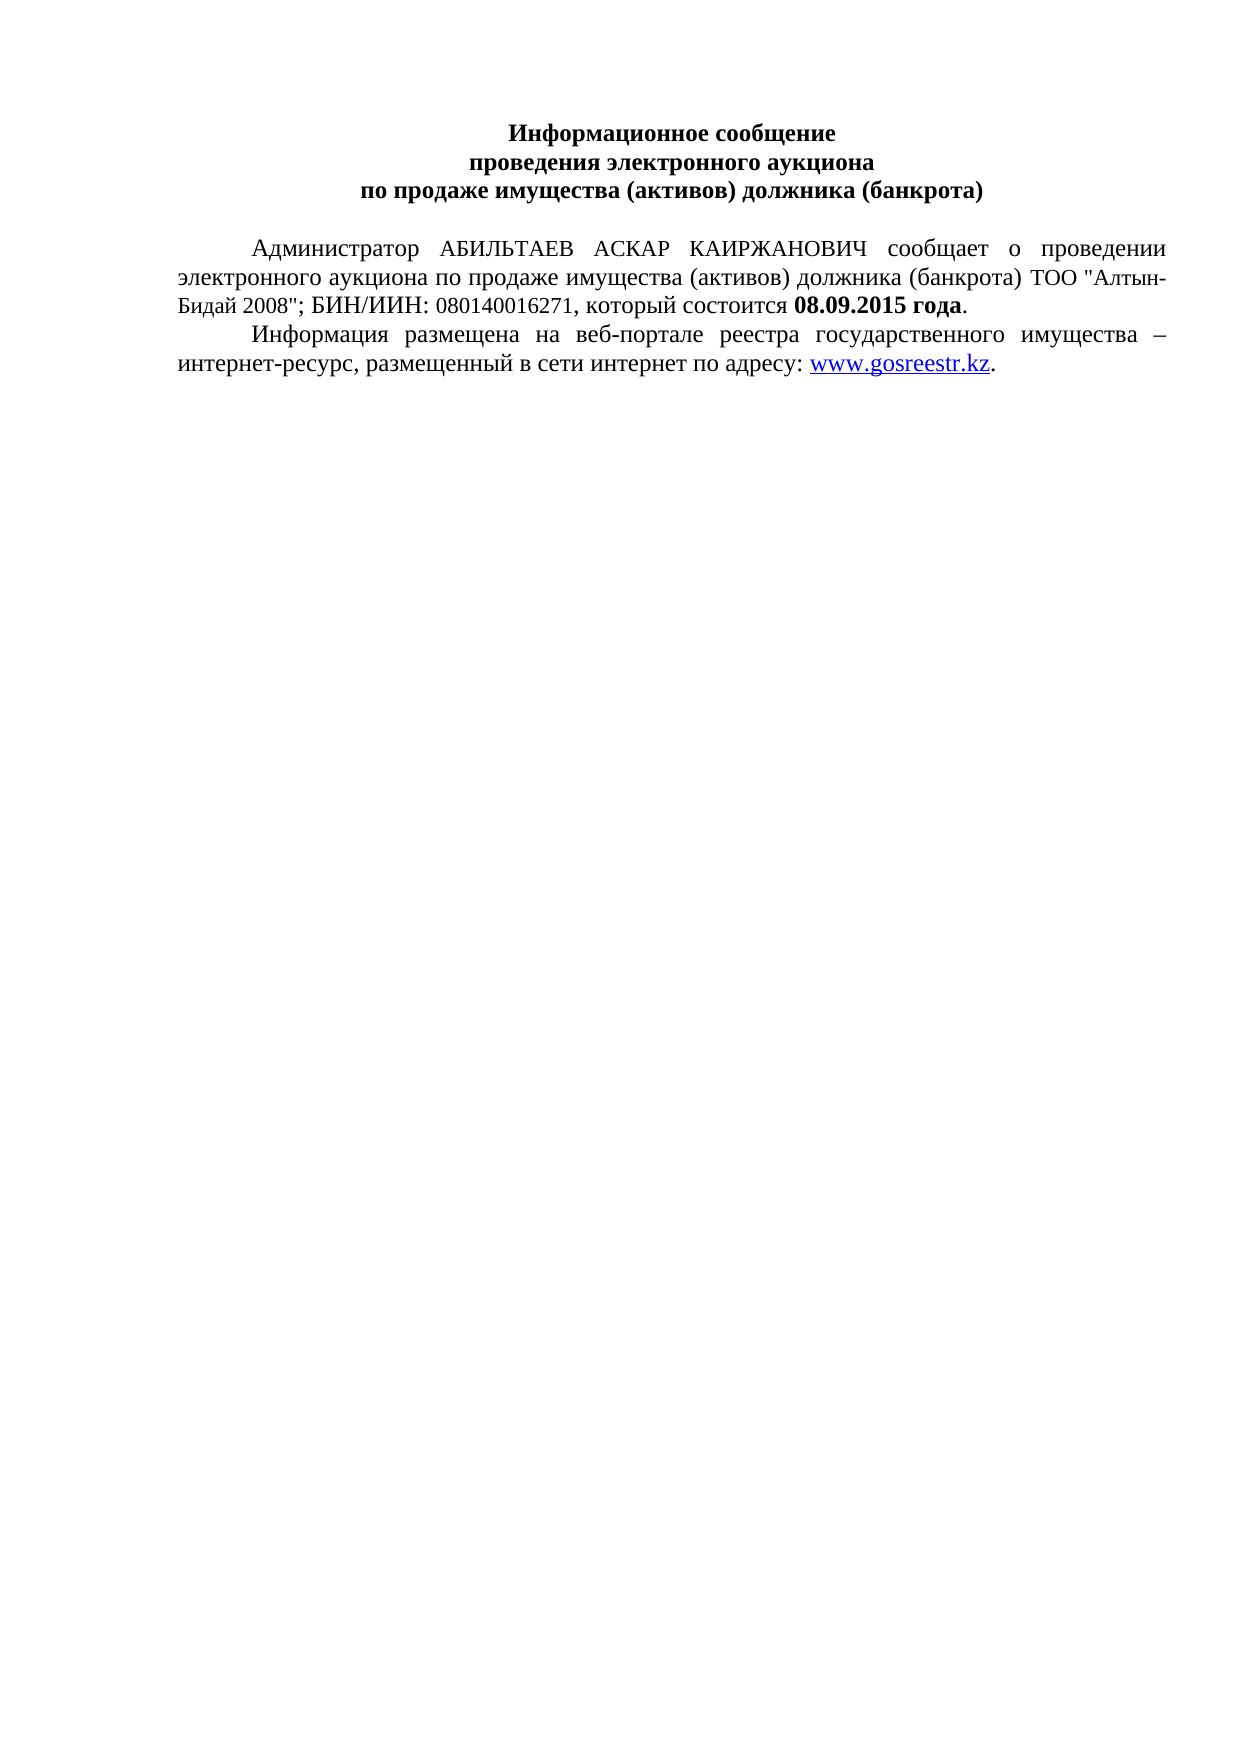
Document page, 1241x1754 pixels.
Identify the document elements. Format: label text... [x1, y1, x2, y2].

text Информационное сообщение [177, 118, 1167, 147]
text проведения электронного аукциона [177, 147, 1167, 176]
text Информация размещена на веб-портале реестра государственного имущества – интернет-ресурс, размещенный в сети интернет по адресу: www.gosreestr.kz. [177, 319, 1167, 377]
text по продаже имущества (активов) должника (банкрота) [177, 176, 1167, 204]
text Администратор АБИЛЬТАЕВ АСКАР КАИРЖАНОВИЧ сообщает о проведении электронного аукциона по продаже имущества (активов) должника (банкрота) ТОО "Алтын-Бидай 2008"; БИН/ИИН: 080140016271, который состоится 08.09.2015 года. [177, 233, 1167, 319]
